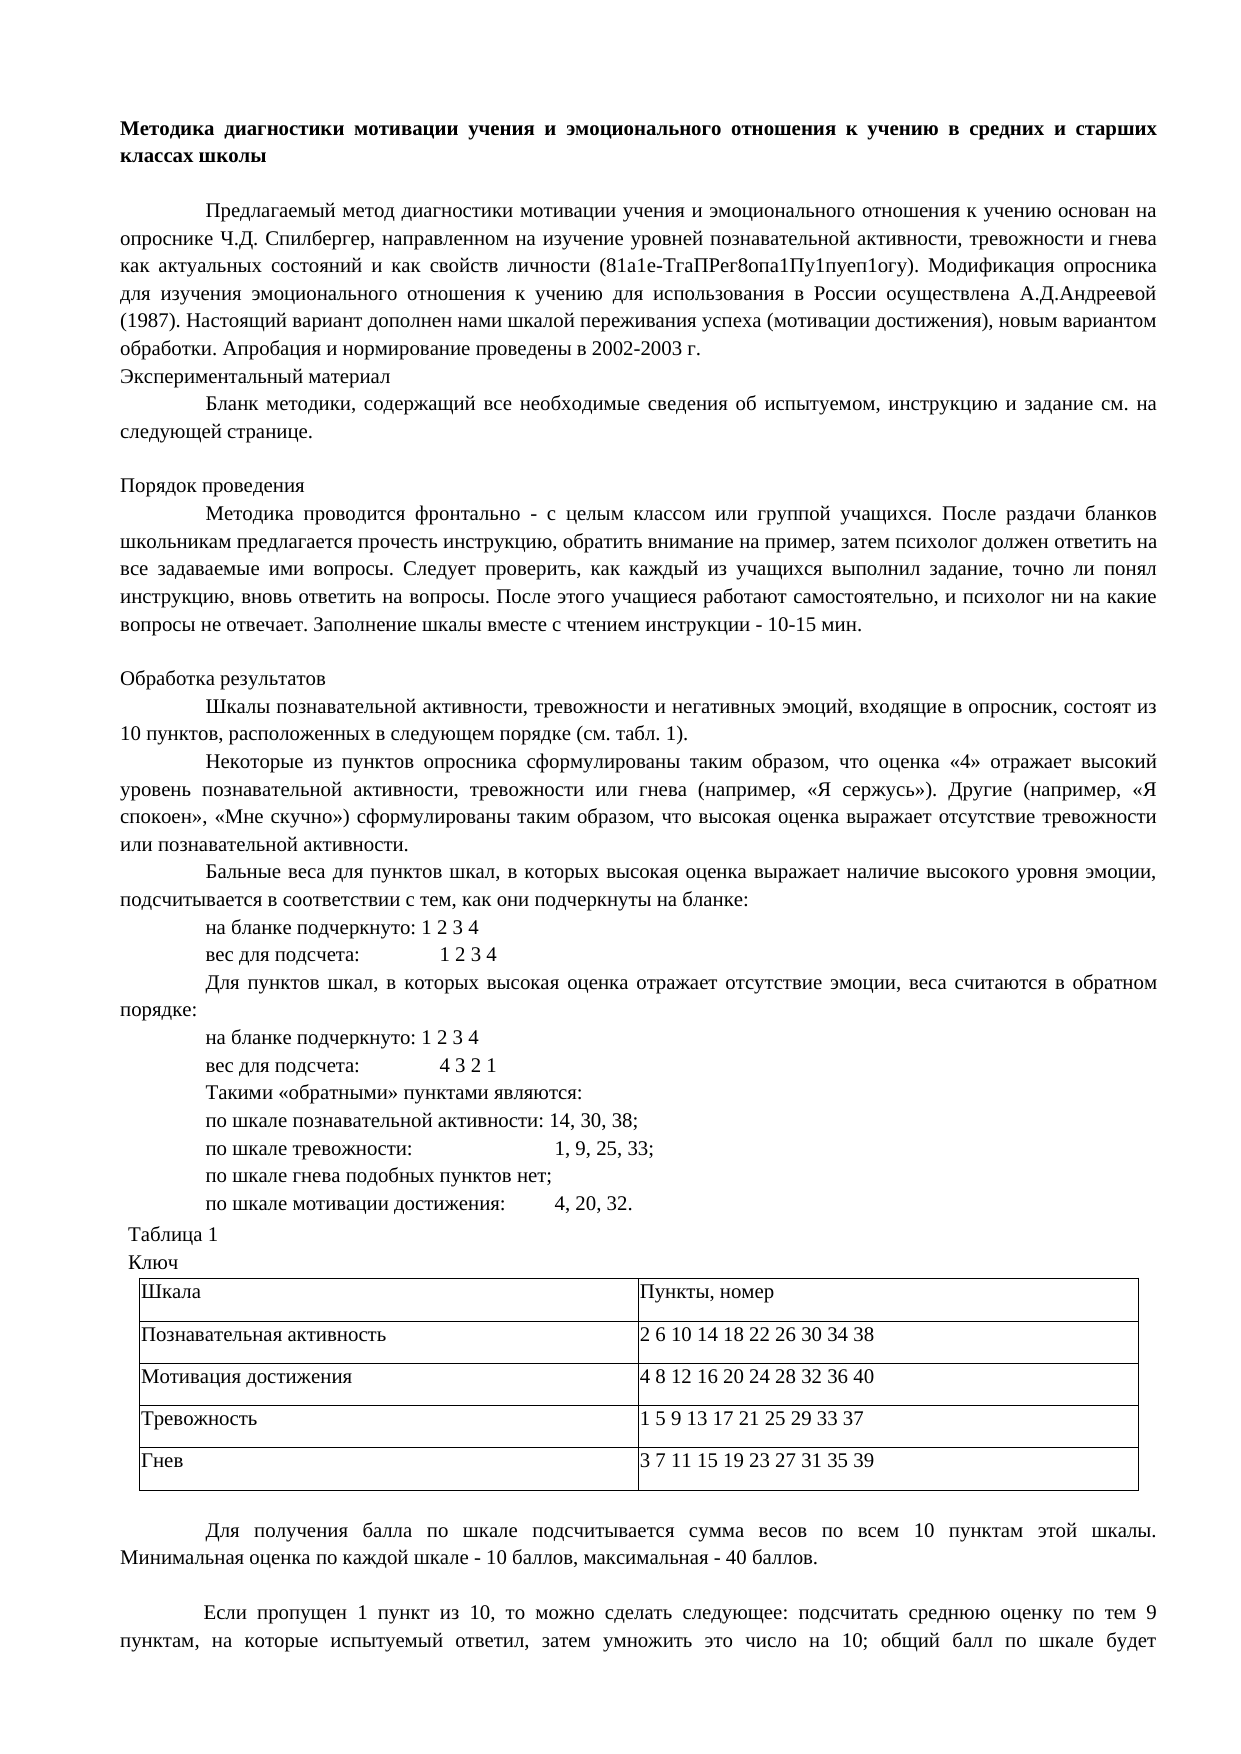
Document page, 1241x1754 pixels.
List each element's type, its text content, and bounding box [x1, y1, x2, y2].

text по шкале гнева подобных пунктов нет; [120, 1163, 1158, 1187]
text Порядок проведения [120, 473, 1158, 497]
text Методика проводится фронтально - с целым классом или группой учащихся. После раздачи бланков школьникам предлагается прочесть инструкцию, обратить внимание на пример, затем психолог должен ответить на все задаваемые ими вопросы. Следует проверить, как каждый из учащихся выполнил задание, точно ли понял инструкцию, вновь ответить на вопросы. После этого учащиеся работают самостоятельно, и психолог ни на какие вопросы не отвечает. Заполнение шкалы вместе с чтением инструкции - 10-15 мин. [120, 501, 1158, 636]
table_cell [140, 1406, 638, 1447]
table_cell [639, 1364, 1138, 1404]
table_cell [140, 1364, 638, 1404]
text по шкале тревожности: 1, 9, 25, 33; [120, 1135, 1158, 1159]
text на бланке подчеркнуто: 1 2 3 4 [120, 914, 1158, 939]
text Бальные веса для пунктов шкал, в которых высокая оценка выражает наличие высокого уровня эмоции, подсчитывается в соответствии с тем, как они подчеркнуты на бланке: [120, 859, 1158, 911]
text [120, 1600, 1158, 1652]
text Бланк методики, содержащий все необходимые сведения об испытуемом, инструкцию и задание см. на следующей странице. [120, 391, 1158, 443]
text Предлагаемый метод диагностики мотивации учения и эмоционального отношения к учению основан на опроснике Ч.Д. Спилбергер, направленном на изучение уровней познавательной активности, тревожности и гнева как актуальных состояний и как свойств личности (81а1е-ТгаПРег8опа1Пу1пуеп1огу). Модификация опросника для изучения эмоционального отношения к учению для использования в России осуществлена А.Д.Андреевой (1987). Настоящий вариант дополнен нами шкалой переживания успеха (мотивации достижения), новым вариантом обработки. Апробация и нормирование проведены в 2002-2003 г. [120, 198, 1158, 360]
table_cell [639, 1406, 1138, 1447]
text вес для подсчета: 4 3 2 1 [120, 1053, 1158, 1077]
text Методика диагностики мотивации учения и эмоционального отношения к учению в средних и старших классах школы [120, 116, 1158, 167]
text Некоторые из пунктов опросника сформулированы таким образом, что оценка «4» отражает высокий уровень познавательной активности, тревожности или гнева (например, «Я сержусь»). Другие (например, «Я спокоен», «Мне скучно») сформулированы таким образом, что высокая оценка выражает отсутствие тревожности или познавательной активности. [120, 749, 1158, 856]
text Шкалы познавательной активности, тревожности и негативных эмоций, входящие в опросник, состоят из 10 пунктов, расположенных в следующем порядке (см. табл. 1). [120, 694, 1158, 745]
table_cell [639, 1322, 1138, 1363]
text по шкале мотивации достижения: 4, 20, 32. [120, 1191, 1158, 1215]
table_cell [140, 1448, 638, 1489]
text Экспериментальный материал [120, 363, 1158, 388]
text Такими «обратными» пунктами являются: [120, 1080, 1158, 1104]
text на бланке подчеркнуто: 1 2 3 4 [120, 1025, 1158, 1049]
text по шкале познавательной активности: 14, 30, 38; [120, 1108, 1158, 1132]
text вес для подсчета: 1 2 3 4 [120, 942, 1158, 966]
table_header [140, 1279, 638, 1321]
text Для получения балла по шкале подсчитывается сумма весов по всем 10 пунктам этой шкалы. Минимальная оценка по каждой шкале - 10 баллов, максимальная - 40 баллов. [120, 1518, 1158, 1569]
text Обработка результатов [120, 666, 1158, 690]
text Для пунктов шкал, в которых высокая оценка отражает отсутствие эмоции, веса считаются в обратном порядке: [120, 970, 1158, 1021]
text Ключ [128, 1250, 1158, 1274]
text Таблица 1 [128, 1222, 1158, 1246]
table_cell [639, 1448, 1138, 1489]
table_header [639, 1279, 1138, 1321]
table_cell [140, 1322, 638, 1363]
